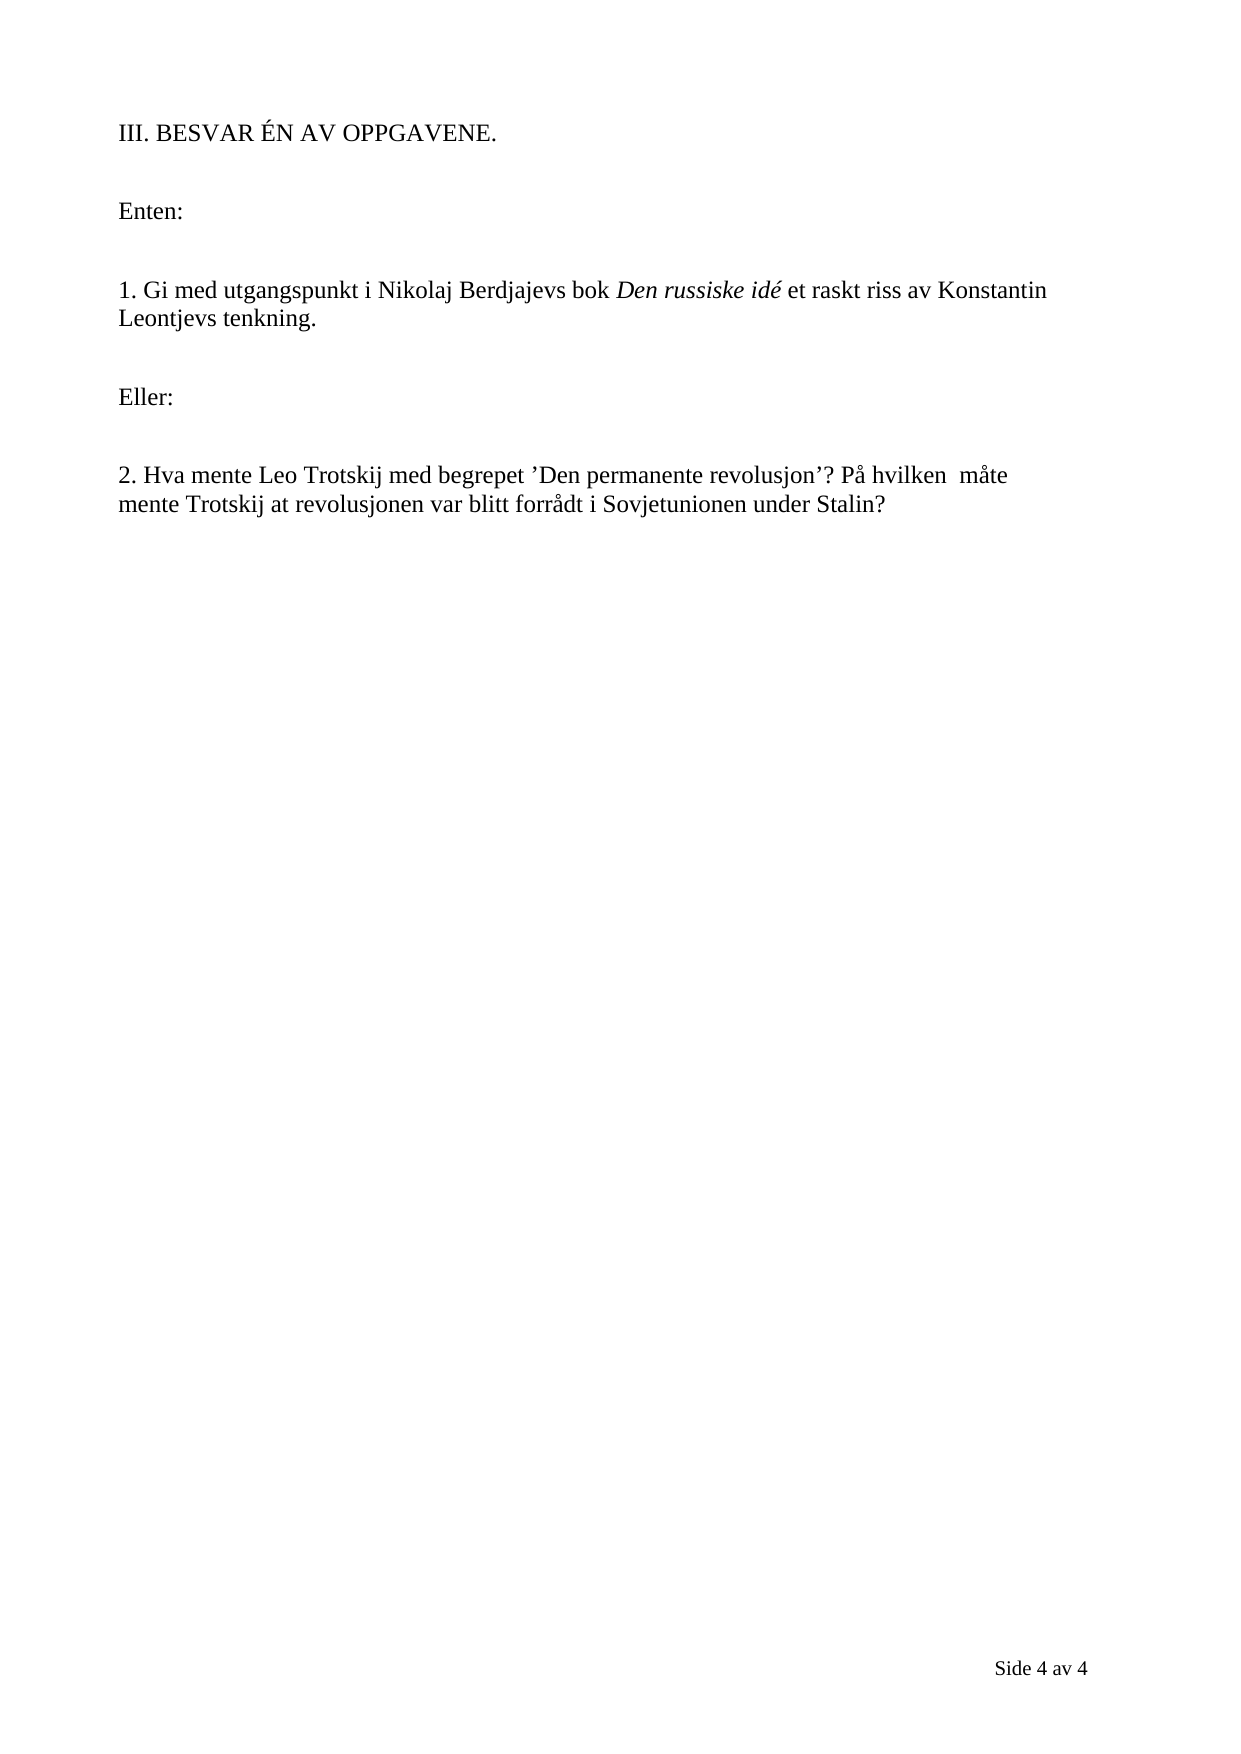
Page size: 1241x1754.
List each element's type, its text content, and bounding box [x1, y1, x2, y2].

text 2. Hva mente Leo Trotskij med begrepet ’Den permanente revolusjon’? På hvilken måte mente Trotskij at revolusjonen var blitt forrådt i Sovjetunionen under Stalin? [118, 460, 1067, 518]
text Eller: [118, 382, 1067, 411]
text 1. Gi med utgangspunkt i Nikolaj Berdjajevs bok Den russiske idé et raskt riss av Konstantin Leontjevs tenkning. [118, 275, 1067, 332]
text III. BESVAR ÉN AV OPPGAVENE. [118, 118, 1067, 147]
text Enten: [118, 196, 1067, 225]
